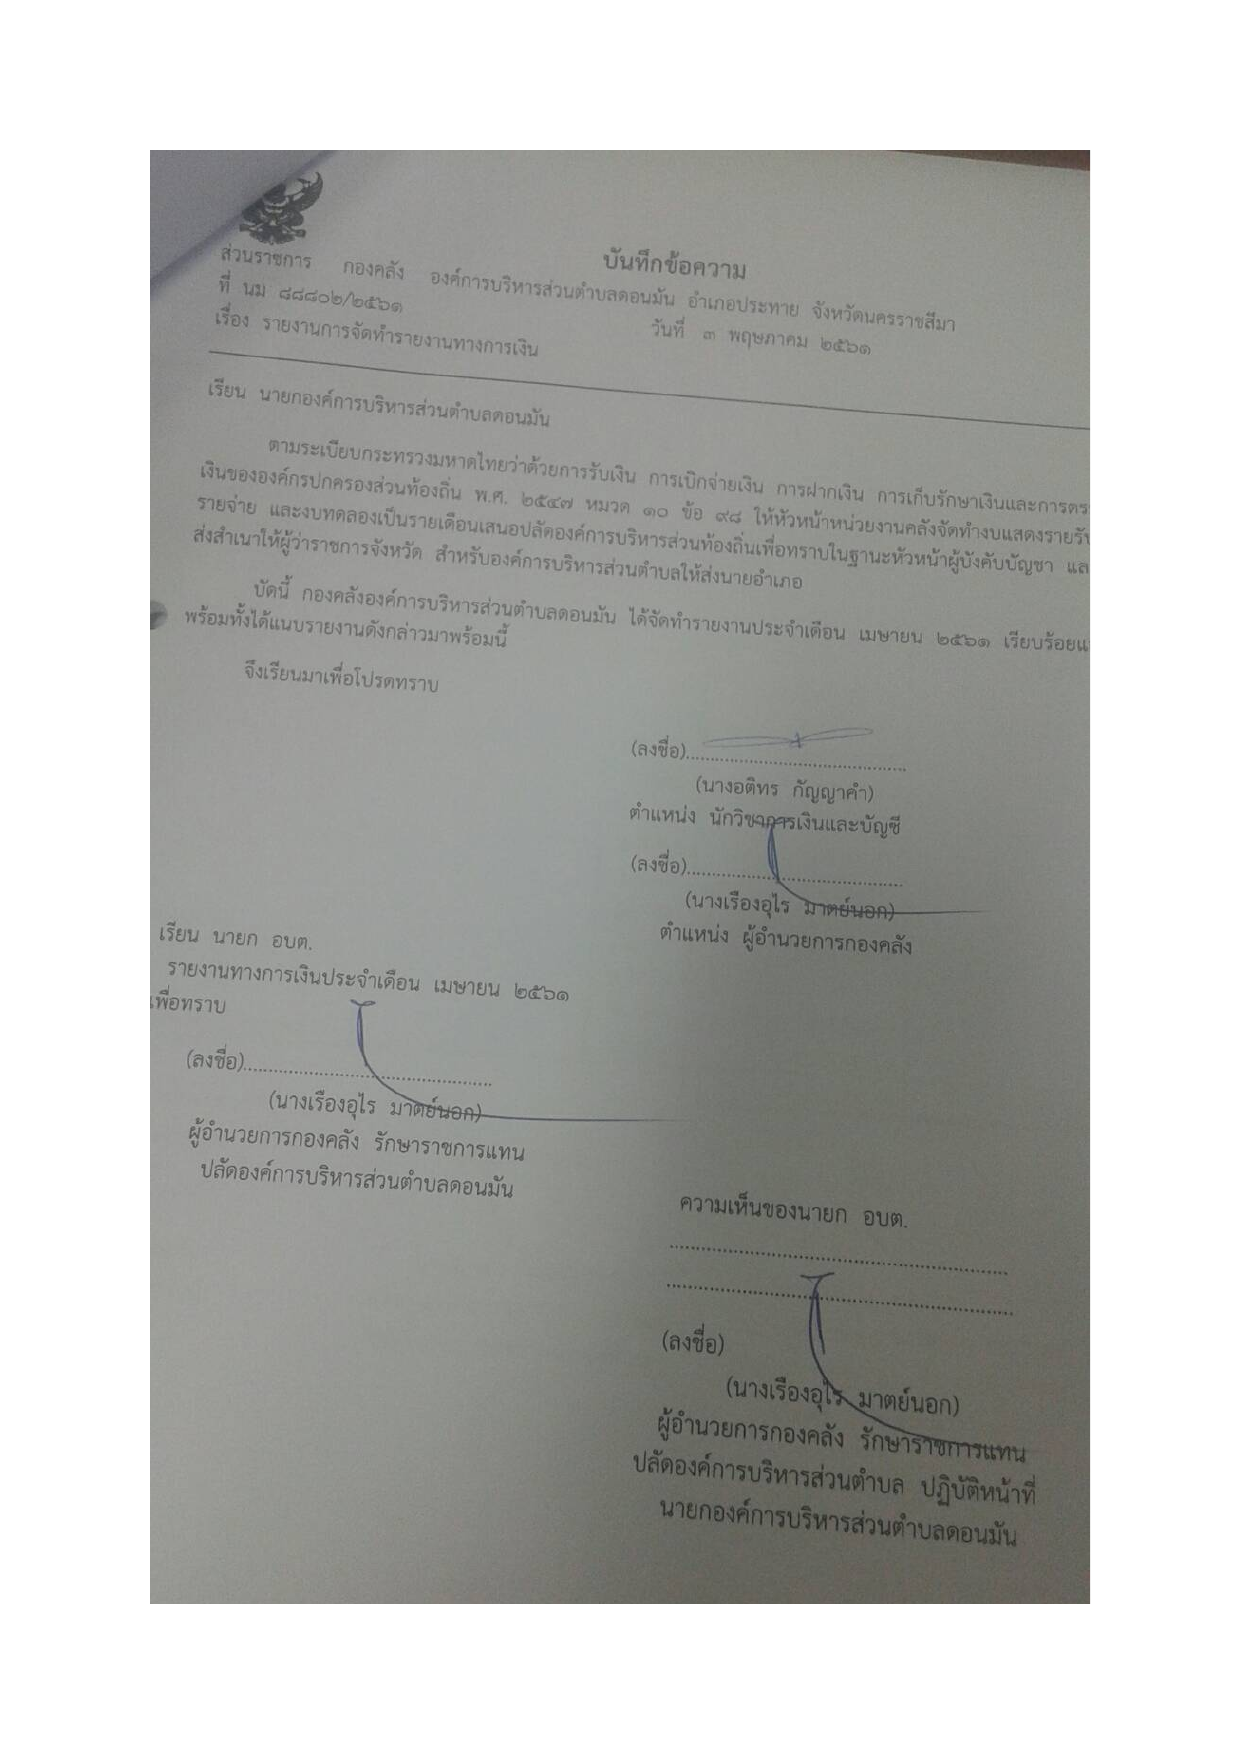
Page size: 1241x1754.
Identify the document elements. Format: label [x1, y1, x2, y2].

picture [150, 150, 1091, 1604]
